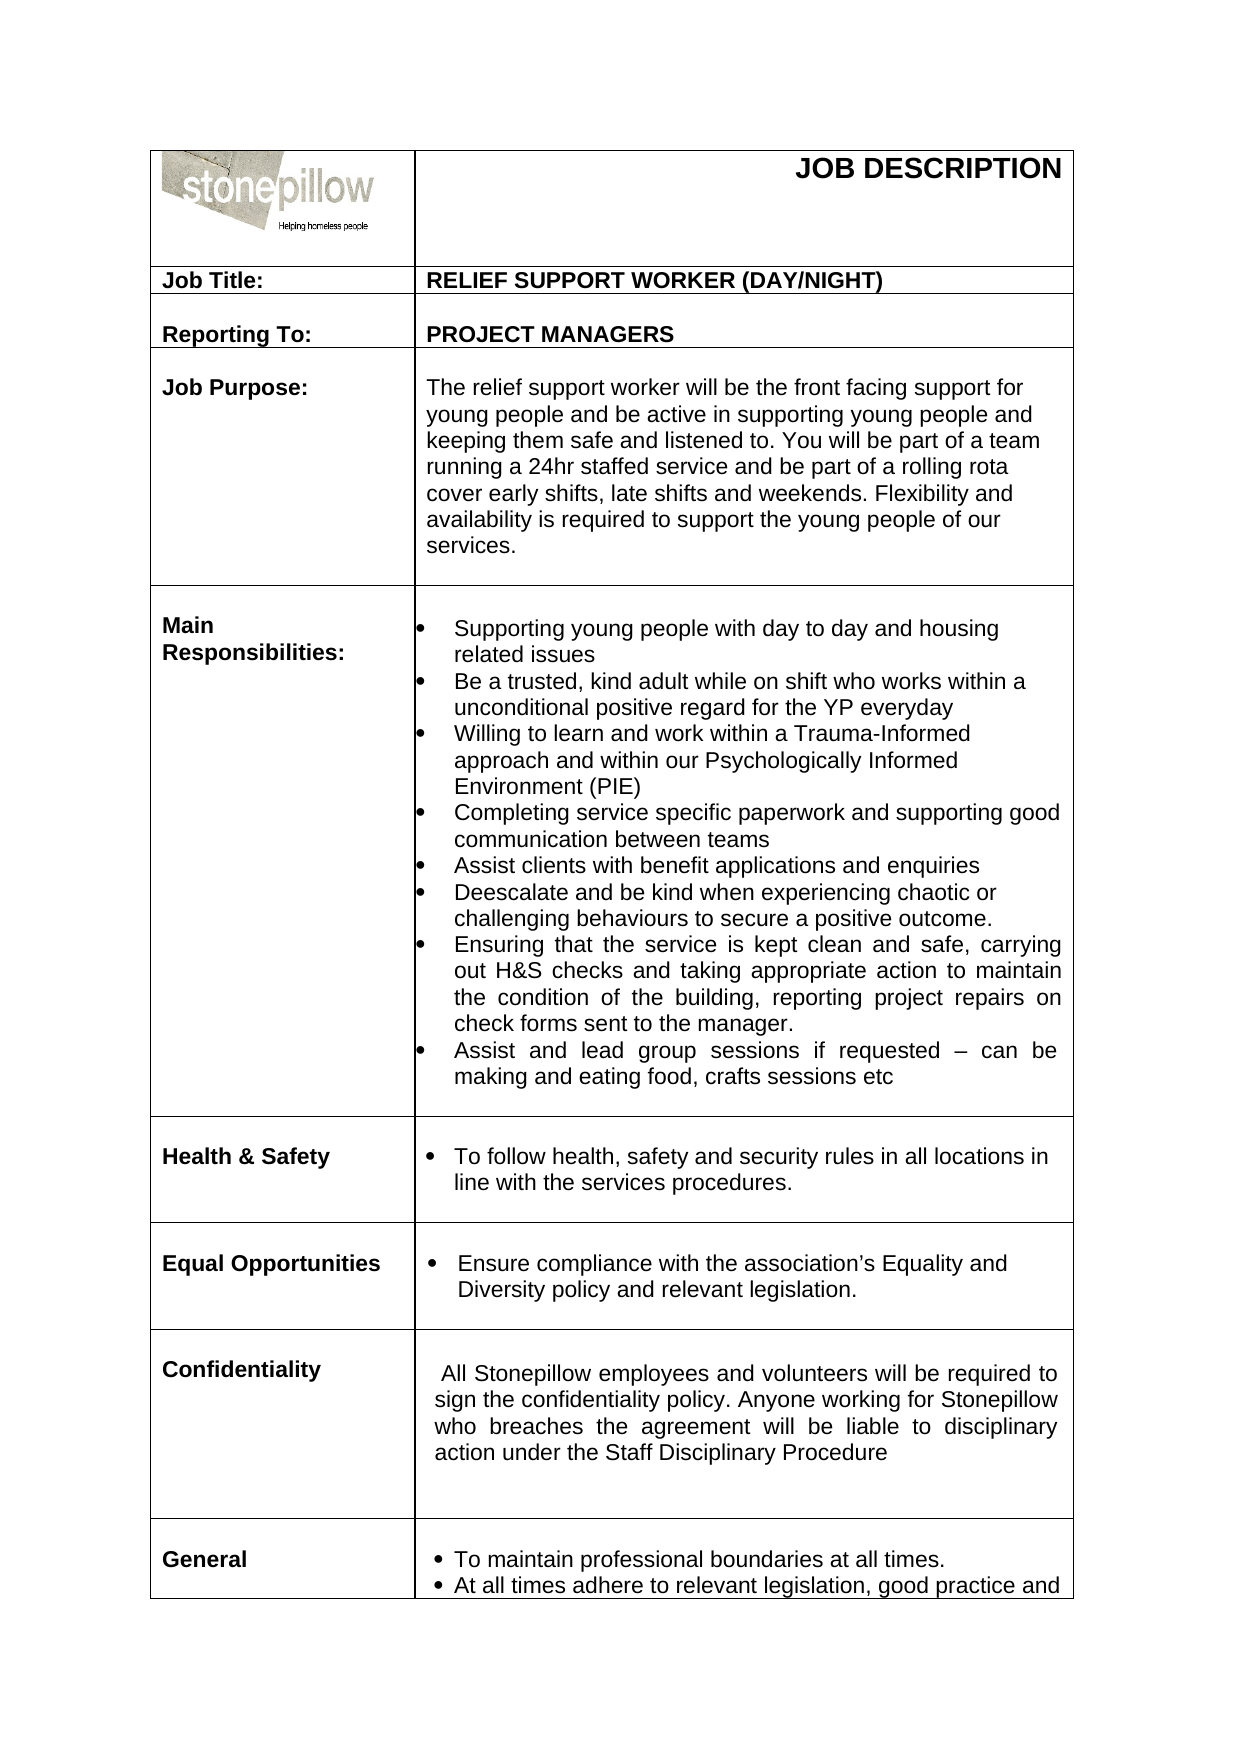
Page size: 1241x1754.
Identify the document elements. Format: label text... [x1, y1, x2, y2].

table_cell General [151, 1519, 414, 1598]
table_header [151, 151, 414, 266]
table_cell Confidentiality [151, 1330, 414, 1518]
table_cell RELIEF SUPPORT WORKER (DAY/NIGHT) [416, 267, 1073, 293]
picture [161, 151, 379, 237]
table_cell Main Responsibilities: [151, 586, 414, 1116]
table_cell Health & Safety [151, 1117, 414, 1222]
table_cell To follow health, safety and security rules in all locations in line with the services procedures. [416, 1117, 1073, 1222]
table_cell Job Purpose: [151, 348, 414, 585]
table_cell All Stonepillow employees and volunteers will be required to sign the confidentiality policy. Anyone working for Stonepillow who breaches the agreement will be liable to disciplinary action under the Staff Disciplinary Procedure [416, 1330, 1073, 1518]
table_cell Equal Opportunities [151, 1223, 414, 1328]
table_cell PROJECT MANAGERS [416, 294, 1073, 347]
table_cell Reporting To: [151, 294, 414, 347]
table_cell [416, 1519, 1073, 1598]
table_cell Job Title: [151, 267, 414, 293]
table_cell The relief support worker will be the front facing support for young people and be active in supporting young people and keeping them safe and listened to. You will be part of a team running a 24hr staffed service and be part of a rolling rota cover early shifts, late shifts and weekends. Flexibility and availability is required to support the young people of our services. [416, 348, 1073, 585]
table_cell Supporting young people with day to day and housing related issues Be a trusted, kind adult while on shift who works within a unconditional positive regard for the YP everyday Willing to learn and work within a Trauma-Informed approach and within our Psychologically Informed Environment (PIE) Completing service specific paperwork and supporting good communication between teams Assist clients with benefit applications and enquiries Deescalate and be kind when experiencing chaotic or challenging behaviours to secure a positive outcome. Ensuring that the service is kept clean and safe, carrying out H&S checks and taking appropriate action to maintain the condition of the building, reporting project repairs on check forms sent to the manager. Assist and lead group sessions if requested – can be making and eating food, crafts sessions etc [416, 586, 1073, 1116]
table_cell Ensure compliance with the association’s Equality and Diversity policy and relevant legislation. [416, 1223, 1073, 1328]
table_header JOB DESCRIPTION [416, 151, 1073, 266]
